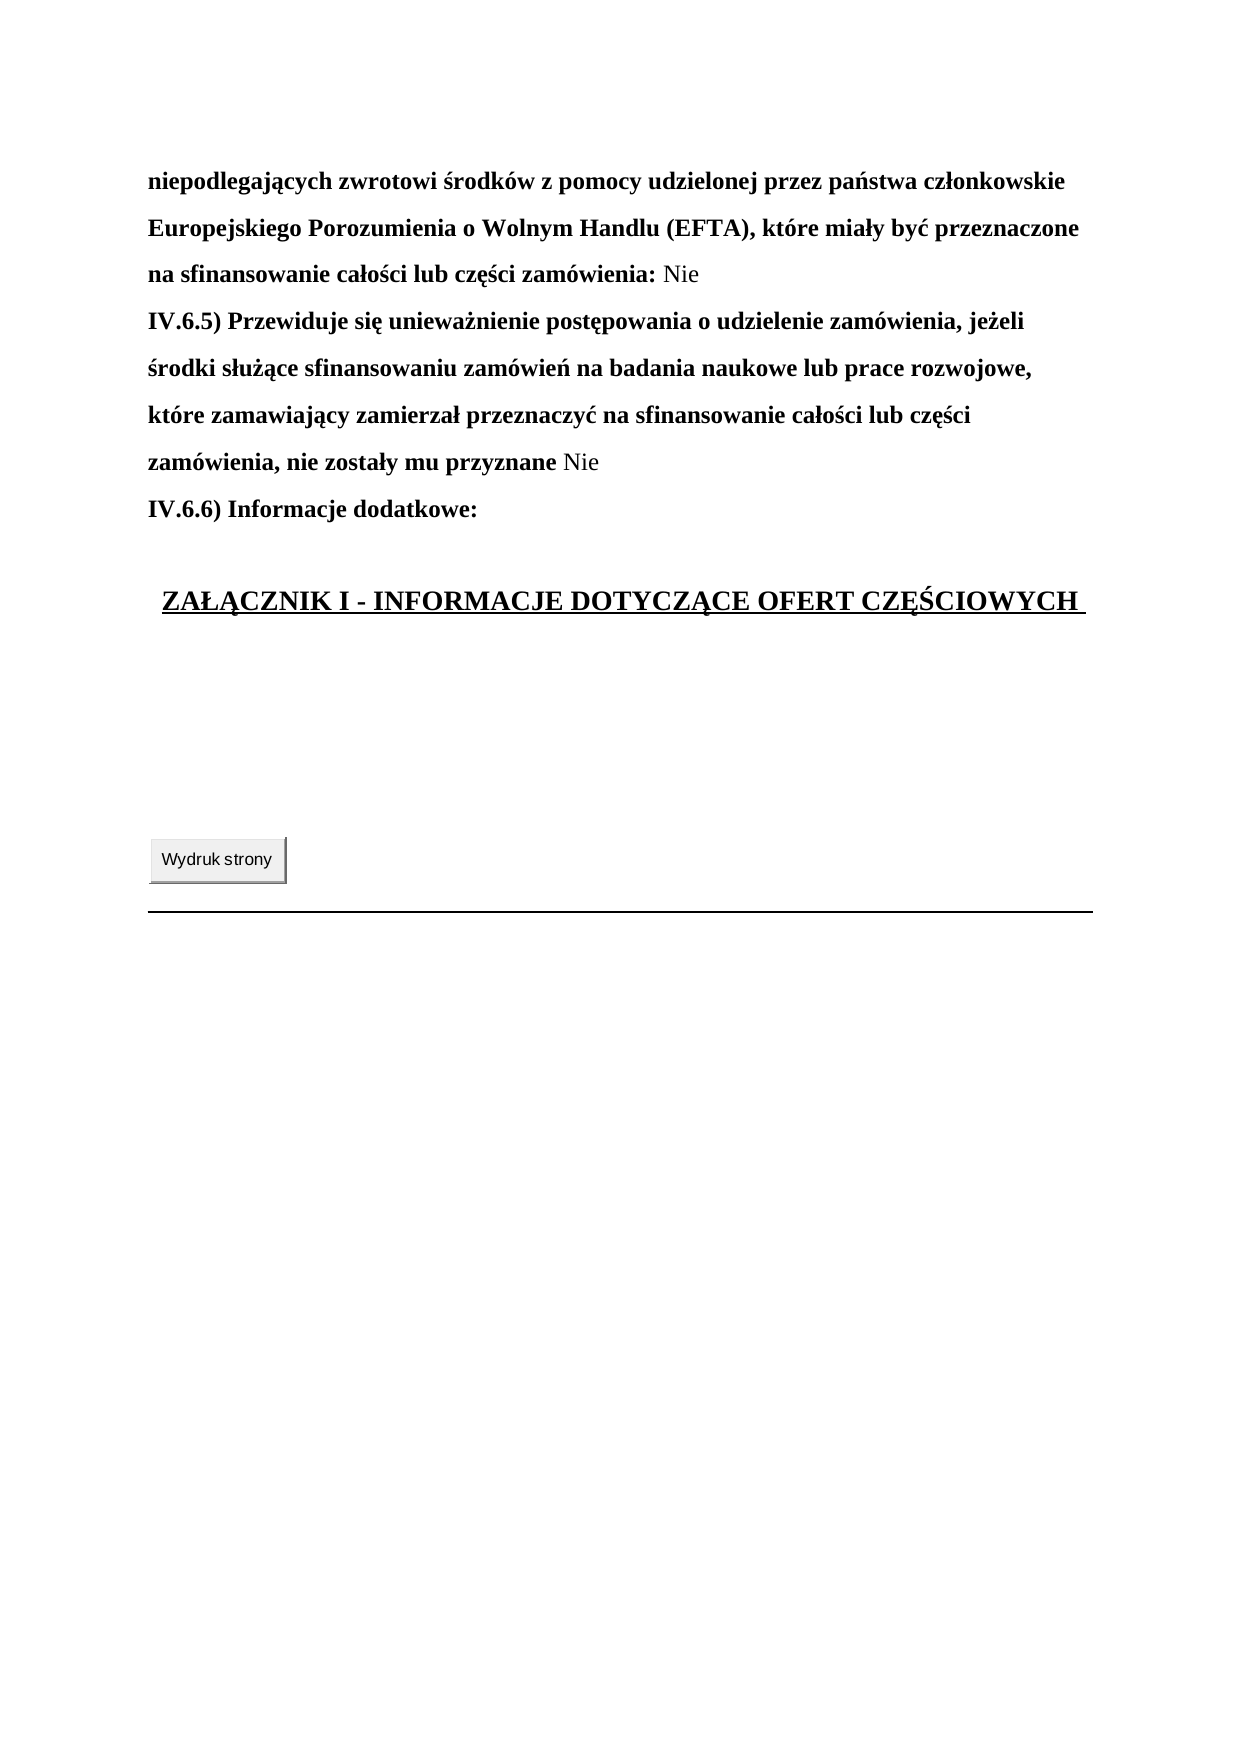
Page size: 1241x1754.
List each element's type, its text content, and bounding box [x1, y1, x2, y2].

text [148, 148, 1093, 569]
text ZAŁĄCZNIK I - INFORMACJE DOTYCZĄCE OFERT CZĘŚCIOWYCH [148, 569, 1093, 616]
table_header [148, 836, 294, 886]
